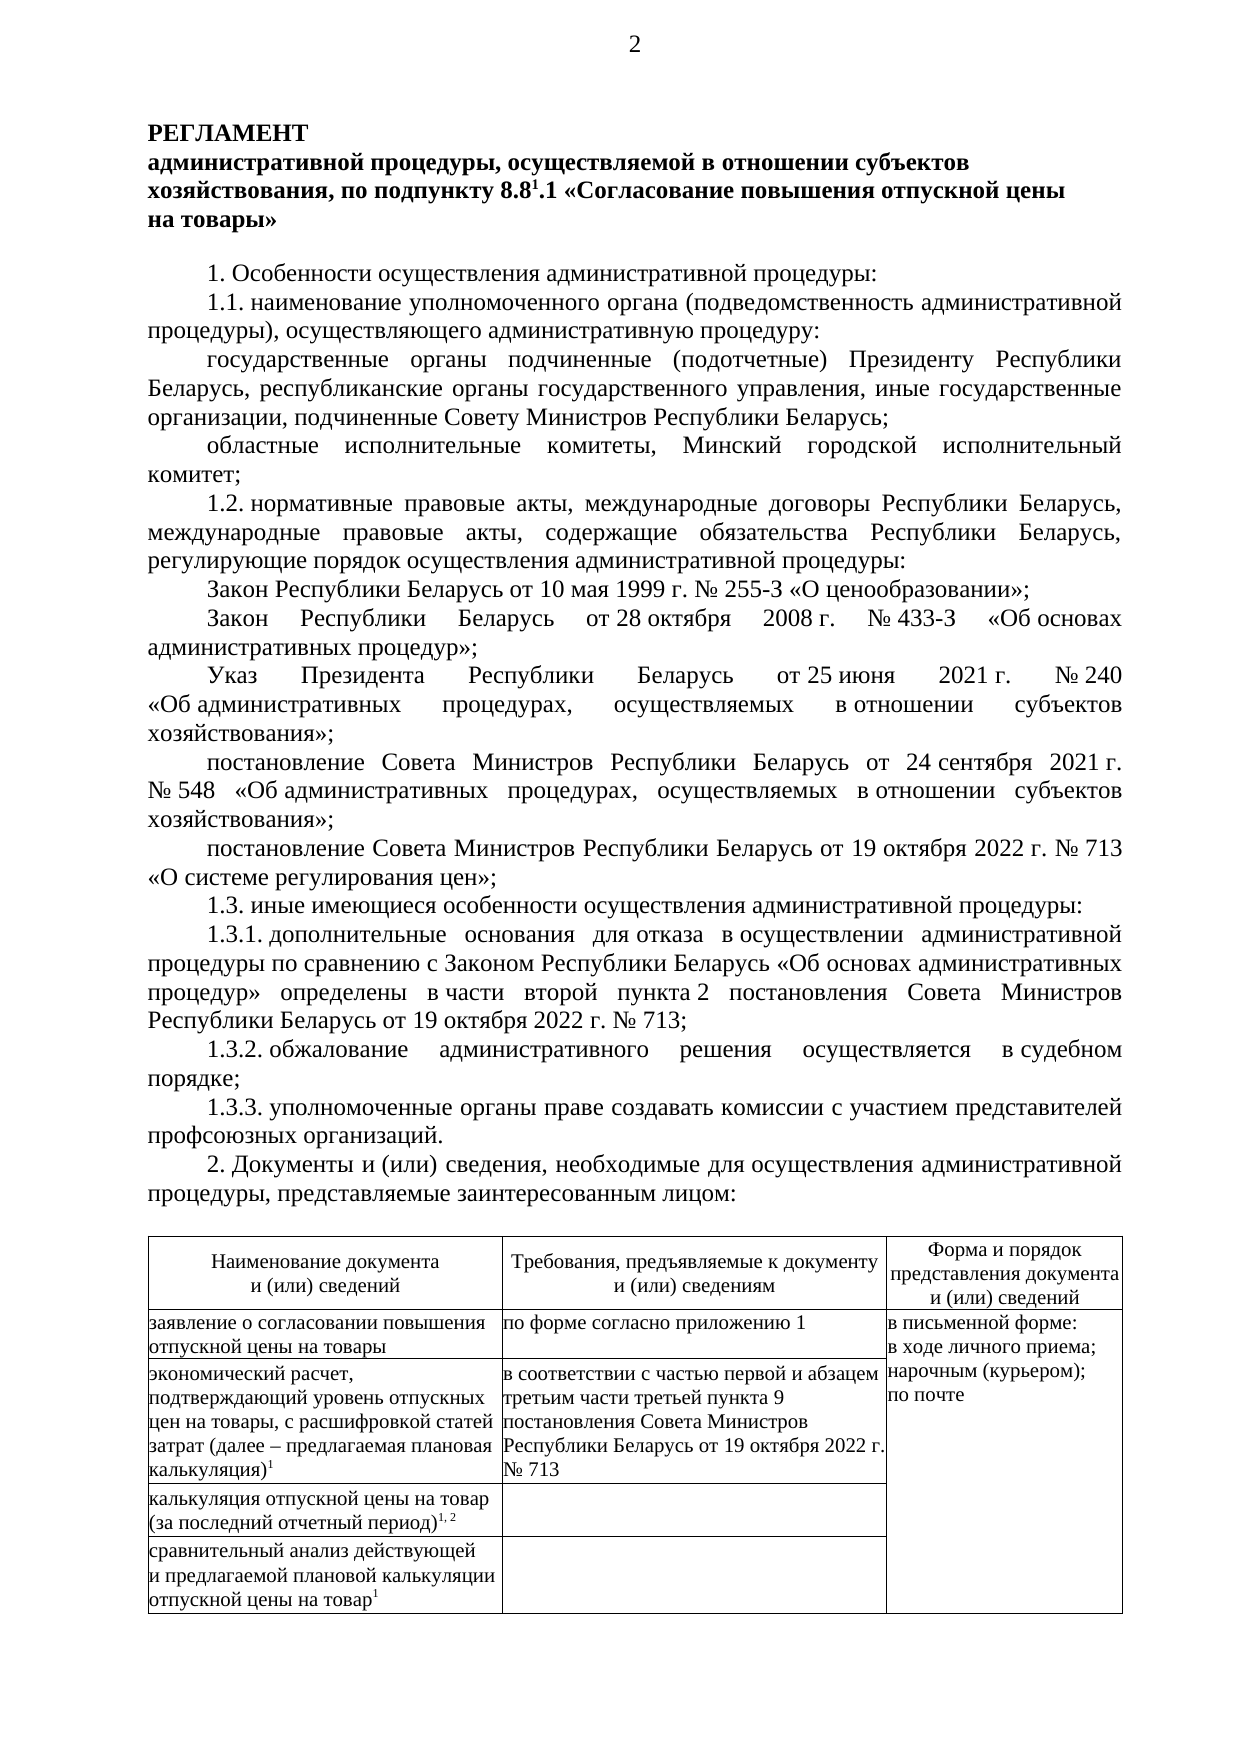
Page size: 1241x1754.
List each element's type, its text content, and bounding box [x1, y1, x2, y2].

text постановление Совета Министров Республики Беларусь от 19 октября 2022 г. № 713 «О системе регулирования цен»; [147, 833, 1122, 891]
table_cell в соответствии с частью первой и абзацем третьим части третьей пункта 9 постановления Совета Министров Республики Беларусь от 19 октября 2022 г. № 713 [503, 1359, 886, 1483]
table_header Наименование документа и (или) сведений [149, 1237, 502, 1309]
table_cell экономический расчет, подтверждающий уровень отпускных цен на товары, с расшифровкой статей затрат (далее – предлагаемая плановая калькуляция)1 [149, 1359, 502, 1483]
table_header Требования, предъявляемые к документу и (или) сведениям [503, 1237, 886, 1309]
text 1.3. иные имеющиеся особенности осуществления административной процедуры: [147, 891, 1122, 919]
table_cell [503, 1537, 886, 1612]
table_cell [503, 1484, 886, 1536]
text 1.3.2. обжалование административного решения осуществляется в судебном порядке; [147, 1034, 1122, 1092]
table_cell калькуляция отпускной цены на товар (за последний отчетный период)1, 2 [149, 1484, 502, 1536]
table_cell заявление о согласовании повышения отпускной цены на товары [149, 1310, 502, 1358]
text 1.2. нормативные правовые акты, международные договоры Республики Беларусь, международные правовые акты, содержащие обязательства Республики Беларусь, регулирующие порядок осуществления административной процедуры: [147, 488, 1122, 574]
text Закон Республики Беларусь от 28 октября 2008 г. № 433-З «Об основах административных процедур»; [147, 603, 1122, 661]
text государственные органы подчиненные (подотчетные) Президенту Республики Беларусь, республиканские органы государственного управления, иные государственные организации, подчиненные Совету Министров Республики Беларусь; [147, 344, 1122, 431]
text 1.3.1. дополнительные основания для отказа в осуществлении административной процедуры по сравнению с Законом Республики Беларусь «Об основах административных процедур» определены в части второй пункта 2 постановления Совета Министров Республики Беларусь от 19 октября 2022 г. № 713; [147, 919, 1122, 1034]
table_cell по форме согласно приложению 1 [503, 1310, 886, 1358]
text 2. Документы и (или) сведения, необходимые для осуществления административной процедуры, представляемые заинтересованным лицом: [147, 1149, 1122, 1207]
text 1. Особенности осуществления административной процедуры: [147, 258, 1122, 287]
text областные исполнительные комитеты, Минский городской исполнительный комитет; [147, 431, 1122, 488]
table_cell сравнительный анализ действующей и предлагаемой плановой калькуляции отпускной цены на товар1 [149, 1537, 502, 1612]
text 1.1. наименование уполномоченного органа (подведомственность административной процедуры), осуществляющего административную процедуру: [147, 287, 1122, 344]
table_cell в письменной форме: в ходе личного приема; нарочным (курьером); по почте [887, 1310, 1122, 1612]
text 1.3.3. уполномоченные органы праве создавать комиссии с участием представителей профсоюзных организаций. [147, 1092, 1122, 1149]
text Указ Президента Республики Беларусь от 25 июня 2021 г. № 240 «Об административных процедурах, осуществляемых в отношении субъектов хозяйствования»; [147, 661, 1122, 747]
title РЕГЛАМЕНТ административной процедуры, осуществляемой в отношении субъектов хозяйствования, по подпункту 8.81.1 «Согласование повышения отпускной цены на товары» [147, 118, 1122, 233]
table_header Форма и порядок представления документа и (или) сведений [887, 1237, 1122, 1309]
text постановление Совета Министров Республики Беларусь от 24 сентября 2021 г. № 548 «Об административных процедурах, осуществляемых в отношении субъектов хозяйствования»; [147, 747, 1122, 833]
text Закон Республики Беларусь от 10 мая 1999 г. № 255-З «О ценообразовании»; [147, 574, 1122, 603]
